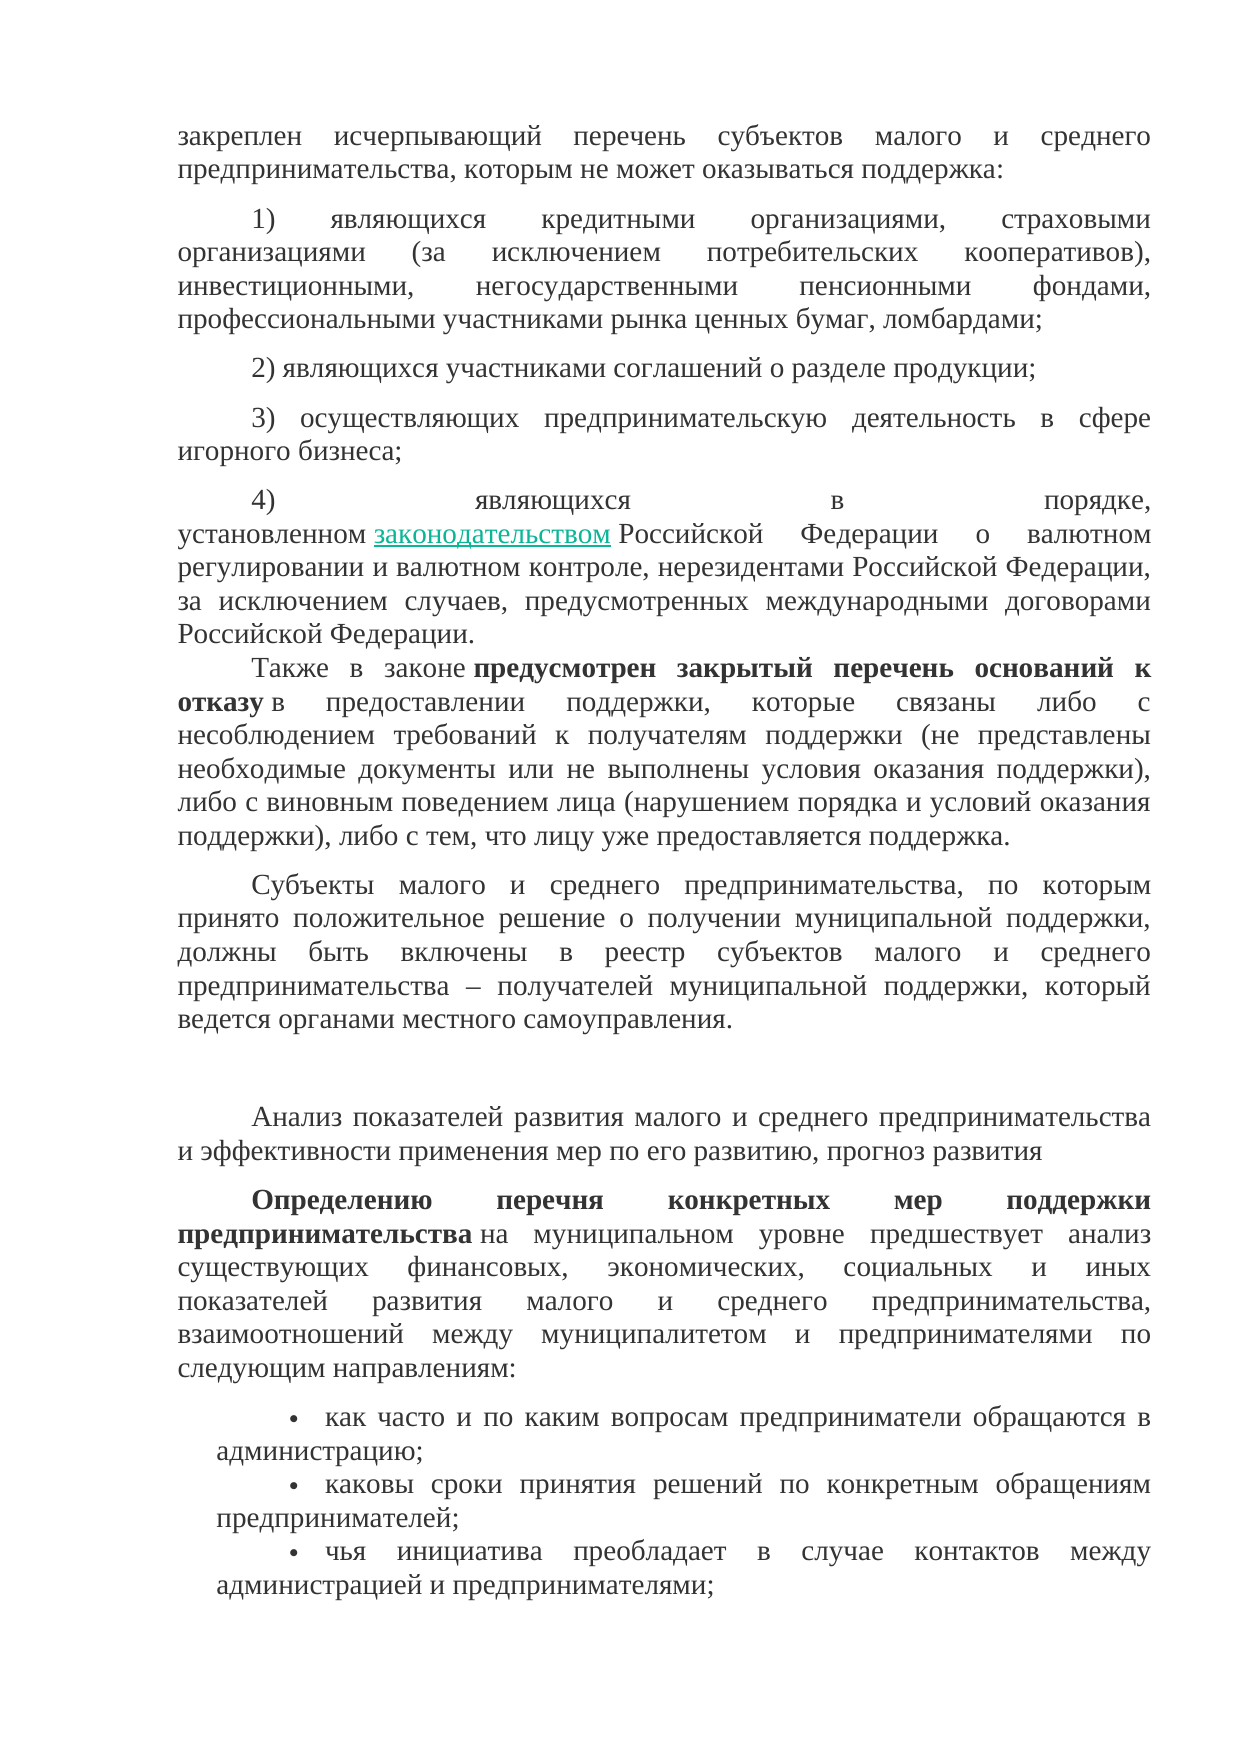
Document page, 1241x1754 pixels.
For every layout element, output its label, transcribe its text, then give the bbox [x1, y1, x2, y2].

list как часто и по каким вопросам предприниматели обращаются в администрацию; [216, 1399, 1152, 1466]
text 2) являющихся участниками соглашений о разделе продукции; [177, 351, 1152, 384]
text Определению перечня конкретных мер поддержки предпринимательства на муниципальном уровне предшествует анализ существующих финансовых, экономических, социальных и иных показателей развития малого и среднего предпринимательства, взаимоотношений между муниципалитетом и предпринимателями по следующим направлениям: [177, 1182, 1152, 1383]
list чья инициатива преобладает в случае контактов между администрацией и предпринимателями; [216, 1533, 1152, 1600]
text 4) являющихся в порядке, установленном законодательством Российской Федерации о валютном регулировании и валютном контроле, нерезидентами Российской Федерации, за исключением случаев, предусмотренных международными договорами Российской Федерации. [177, 482, 1152, 650]
text 3) осуществляющих предпринимательскую деятельность в сфере игорного бизнеса; [177, 400, 1152, 467]
text Анализ показателей развития малого и среднего предпринимательства и эффективности применения мер по его развитию, прогноз развития [177, 1099, 1152, 1167]
list каковы сроки принятия решений по конкретным обращениям предпринимателей; [216, 1466, 1152, 1533]
text Также в законе предусмотрен закрытый перечень оснований к отказу в предоставлении поддержки, которые связаны либо с несоблюдением требований к получателям поддержки (не представлены необходимые документы или не выполнены условия оказания поддержки), либо с виновным поведением лица (нарушением порядка и условий оказания поддержки), либо с тем, что лицу уже предоставляется поддержка. [177, 650, 1152, 851]
text Субъекты малого и среднего предпринимательства, по которым принято положительное решение о получении муниципальной поддержки, должны быть включены в реестр субъектов малого и среднего предпринимательства – получателей муниципальной поддержки, который ведется органами местного самоуправления. [177, 867, 1152, 1035]
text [177, 118, 1152, 185]
text 1) являющихся кредитными организациями, страховыми организациями (за исключением потребительских кооперативов), инвестиционными, негосударственными пенсионными фондами, профессиональными участниками рынка ценных бумаг, ломбардами; [177, 201, 1152, 335]
